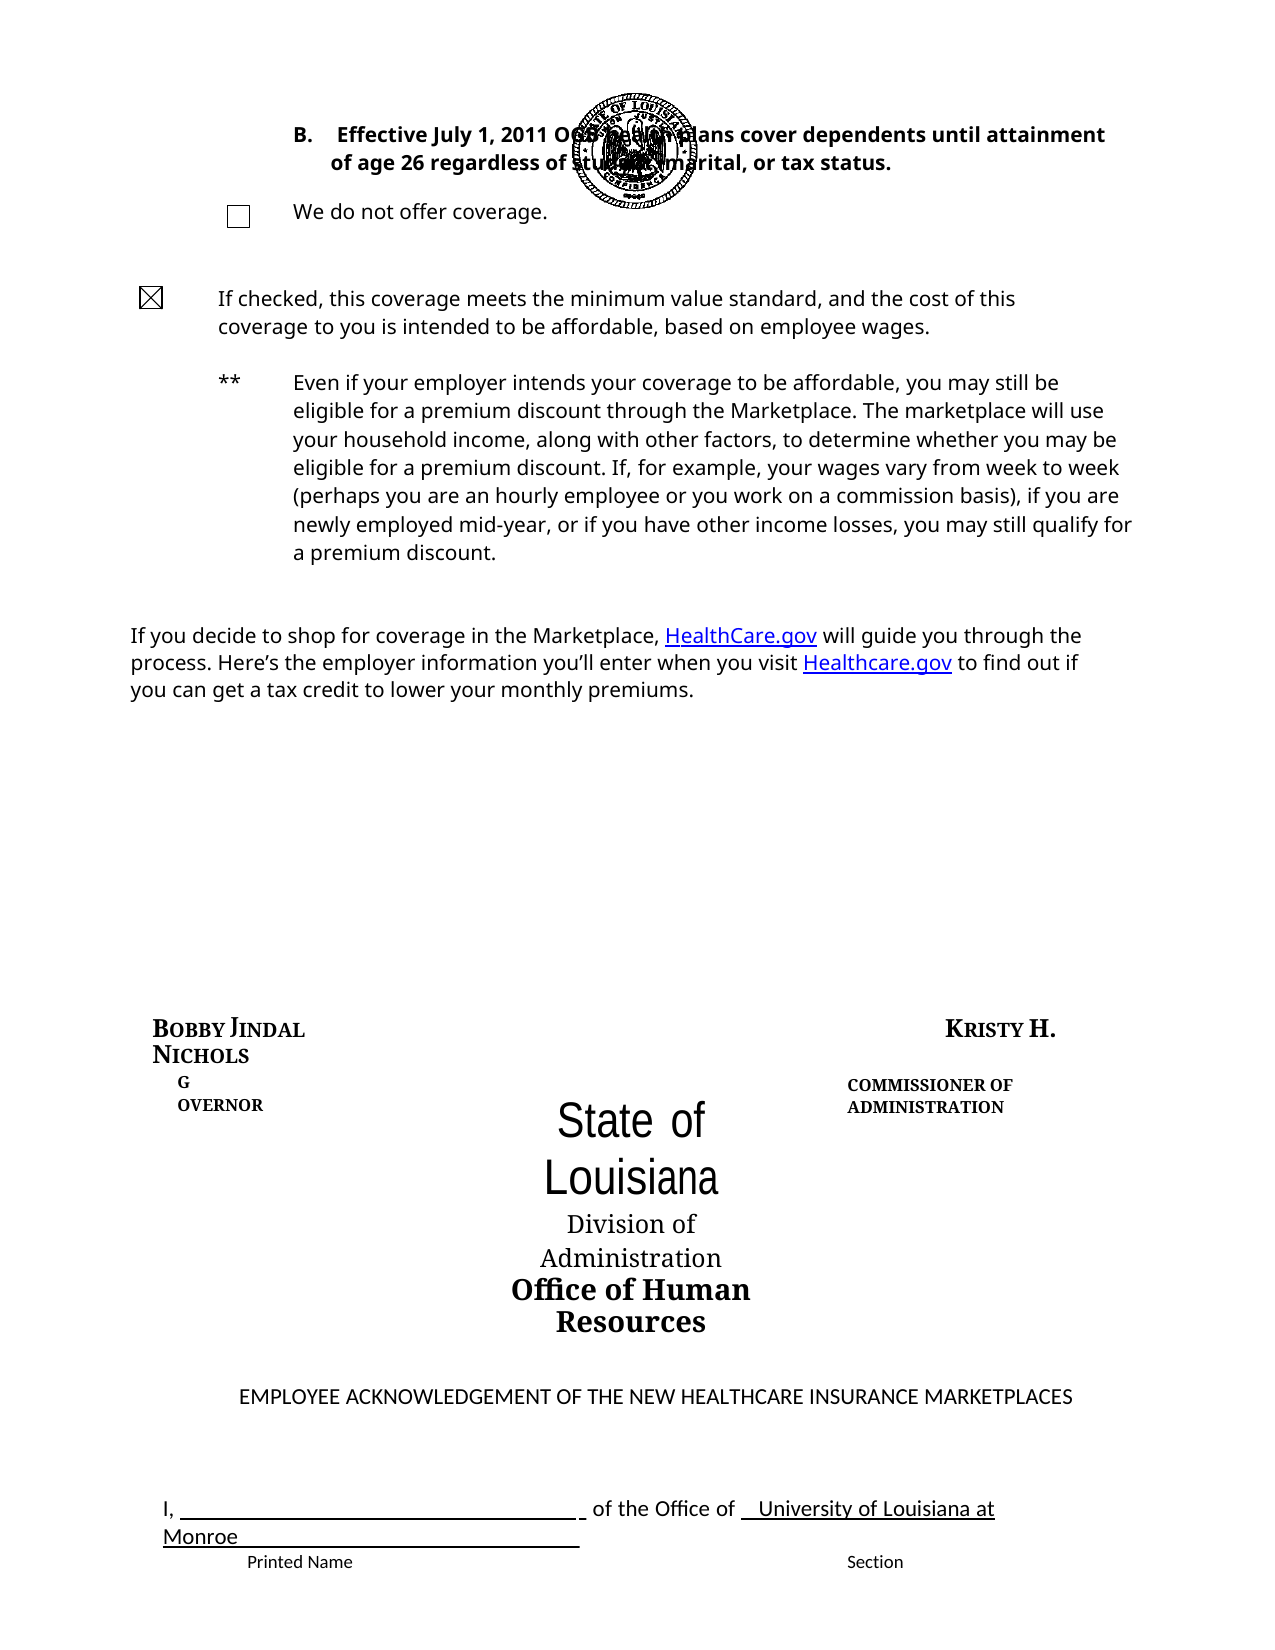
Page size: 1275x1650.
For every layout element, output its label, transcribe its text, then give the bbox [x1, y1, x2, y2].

text I, of the Office of University of Louisiana at Monroe [163, 1494, 996, 1550]
picture [572, 85, 700, 120]
text ** Even if your employer intends your coverage to be affordable, you may still be eligible for a premium discount through the Marketplace. The marketplace will use your household income, along with other factors, to determine whether you may be eligible for a premium discount. If, for example, your wages vary from week to week (perhaps you are an hourly employee or you work on a commission basis), if you are newly employed mid-year, or if you have other income losses, you may still qualify for a premium discount. [218, 368, 1135, 567]
text Division of Administration [512, 1206, 750, 1274]
text BOBBY JINDAL KRISTY H. NICHOLS [152, 1016, 1157, 1068]
text B. Effective July 1, 2011 OGB health plans cover dependents until attainment of age 26 regardless of student, marital, or tax status. [293, 120, 1120, 176]
picture [572, 176, 700, 203]
text If you decide to shop for coverage in the Marketplace, HealthCare.gov will guide you through the process. Here’s the employer information you’ll enter when you visit Healthcare.gov to find out if you can get a tax credit to lower your monthly premiums. [130, 622, 1094, 703]
text GOVERNOR [177, 1071, 263, 1116]
text We do not offer coverage. [293, 203, 1157, 229]
text If checked, this coverage meets the minimum value standard, and the cost of this coverage to you is intended to be affordable, based on employee wages. [218, 284, 1085, 341]
text EMPLOYEE ACKNOWLEDGEMENT OF THE NEW HEALTHCARE INSURANCE MARKETPLACES [239, 1382, 1157, 1410]
text State of Louisiana [471, 1090, 790, 1205]
text COMMISSIONER OF ADMINISTRATION [847, 1073, 1157, 1119]
text Office of Human Resources [471, 1274, 791, 1338]
text Printed Name Section [247, 1550, 1157, 1573]
